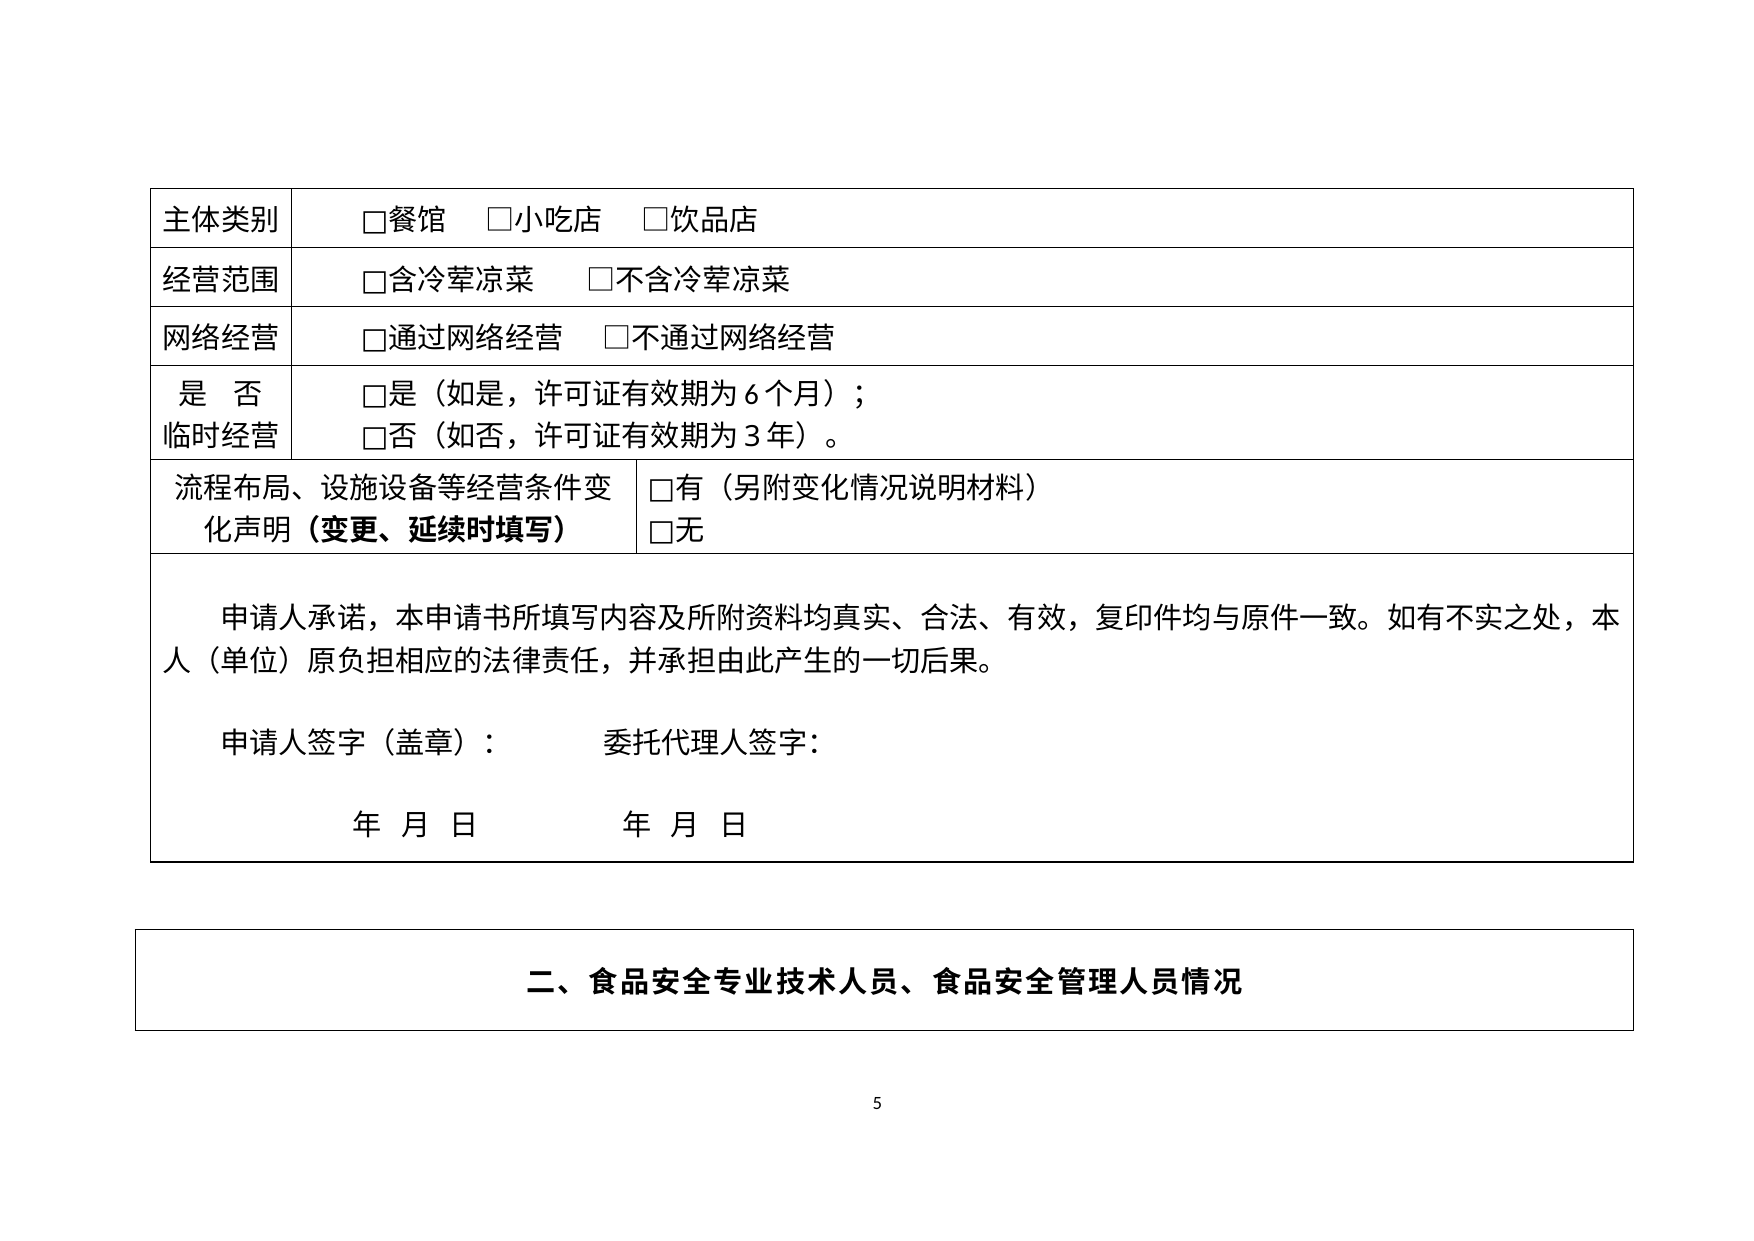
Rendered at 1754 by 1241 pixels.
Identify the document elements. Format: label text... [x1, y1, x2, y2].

table_cell □含冷荤凉菜 □不含冷荤凉菜 [292, 248, 1633, 306]
table_cell 经营范围 [151, 248, 291, 306]
table_cell □通过网络经营 □不通过网络经营 [292, 307, 1633, 365]
table_cell □是（如是，许可证有效期为6个月）； □否（如否，许可证有效期为3年）。 [292, 366, 1633, 459]
table_cell 是 否 临时经营 [151, 366, 291, 459]
table_cell □餐馆 □小吃店 □饮品店 [292, 189, 1633, 247]
table_cell □有（另附变化情况说明材料） □无 [637, 460, 1633, 553]
table_cell 主体类别 [151, 189, 291, 247]
table_header 二、食品安全专业技术人员、食品安全管理人员情况 [136, 930, 1633, 1029]
table_cell 网络经营 [151, 307, 291, 365]
table_cell 申请人承诺，本申请书所填写内容及所附资料均真实、合法、有效，复印件均与原件一致。如有不实之处，本人（单位）原负担相应的法律责任，并承担由此产生的一切后果。 申请人签字（盖章）： 委托代理人签字： 年 月 日 年 月 日 [151, 554, 1633, 861]
table_cell 流程布局、设施设备等经营条件变化声明（变更、延续时填写） [151, 460, 636, 553]
